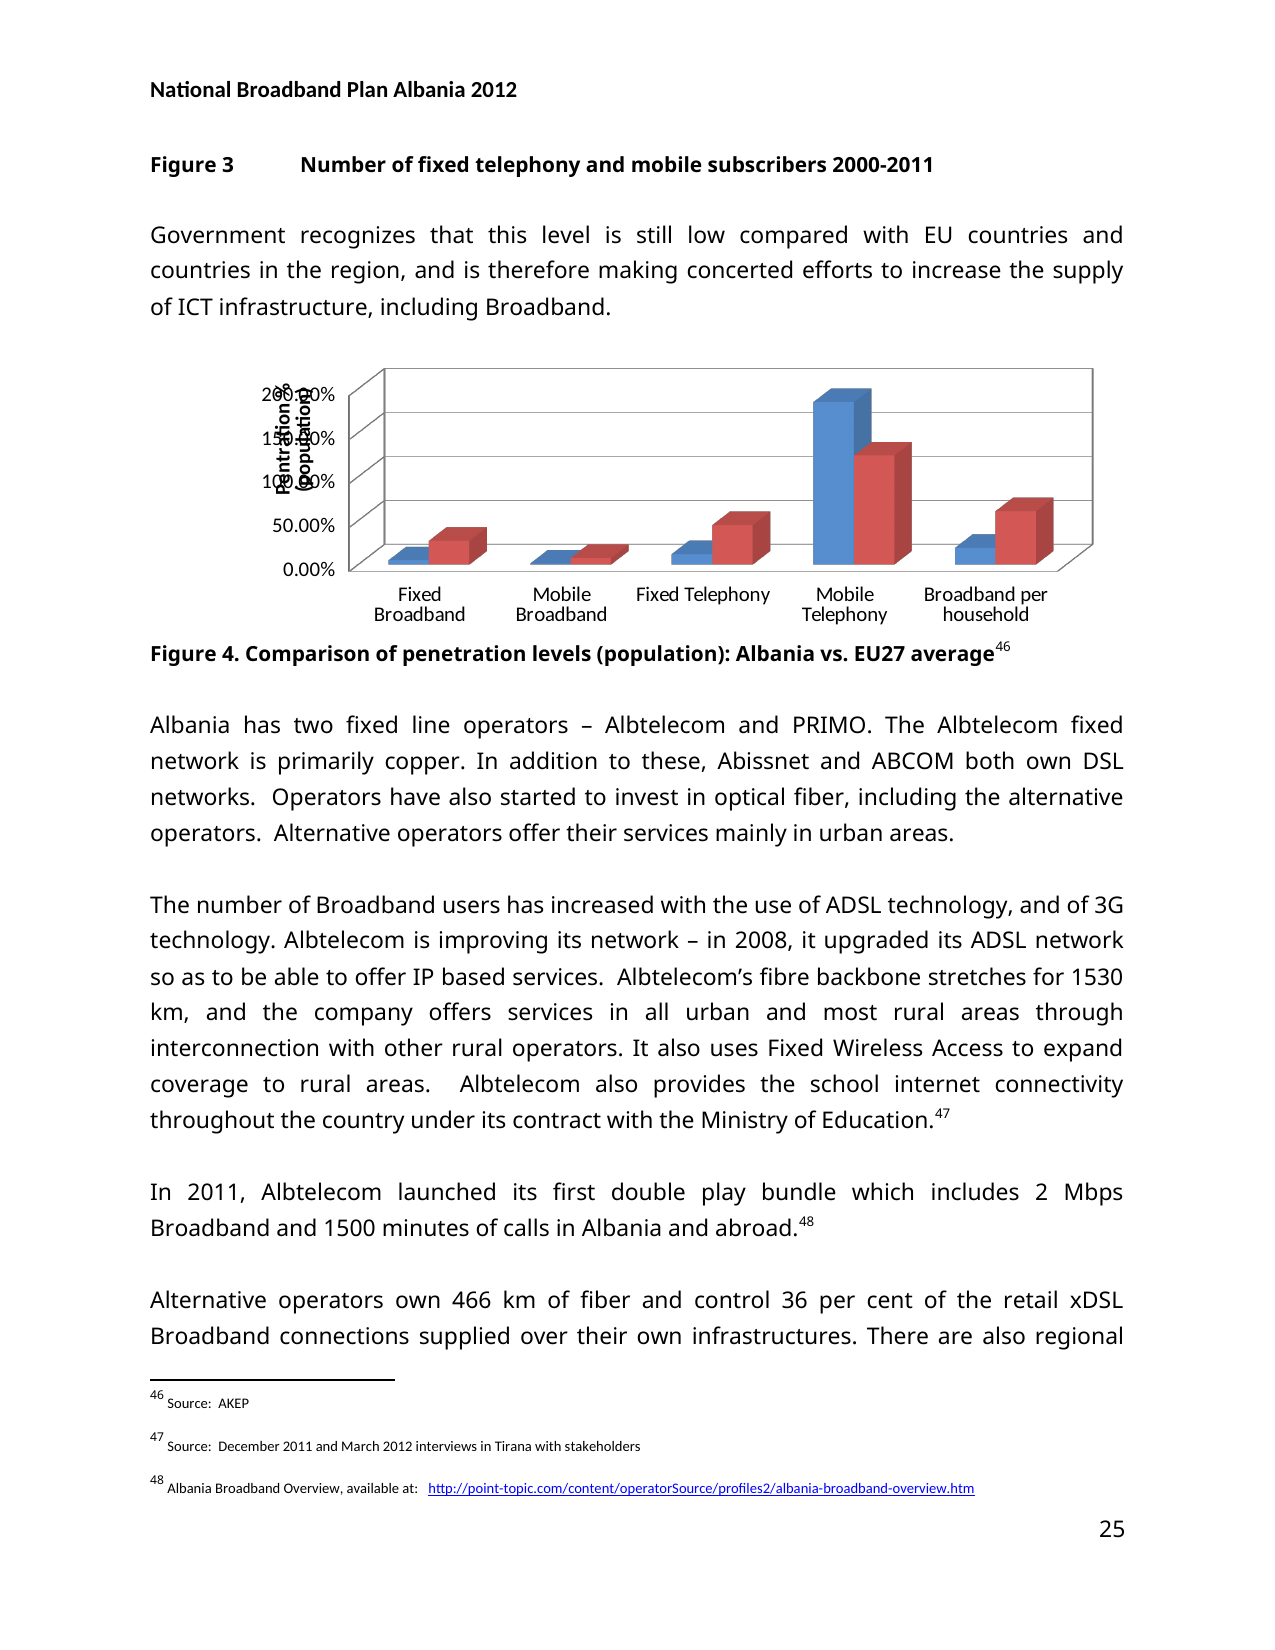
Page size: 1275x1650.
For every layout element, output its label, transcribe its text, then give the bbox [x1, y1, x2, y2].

text The number of Broadband users has increased with the use of ADSL technology, and of 3G technology. Albtelecom is improving its network – in 2008, it upgraded its ADSL network so as to be able to offer IP based services. Albtelecom’s fibre backbone stretches for 1530 km, and the company offers services in all urban and most rural areas through interconnection with other rural operators. It also uses Fixed Wireless Access to expand coverage to rural areas. Albtelecom also provides the school internet connectivity throughout the country under its contract with the Ministry of Education. [150, 888, 1125, 1135]
text Government recognizes that this level is still low compared with EU countries and countries in the region, and is therefore making concerted efforts to increase the supply of ICT infrastructure, including Broadband. [150, 218, 1125, 322]
text In 2011, Albtelecom launched its first double play bundle which includes 2 Mbps Broadband and 1500 minutes of calls in Albania and abroad. [150, 1176, 1125, 1243]
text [150, 1284, 1125, 1351]
text Figure 3 Number of fixed telephony and mobile subscribers 2000-2011 [150, 150, 1125, 178]
text Figure 4. Comparison of penetration levels (population): Albania vs. EU27 average [150, 637, 1125, 668]
text Albania has two fixed line operators – Albtelecom and PRIMO. The Albtelecom fixed network is primarily copper. In addition to these, Abissnet and ABCOM both own DSL networks. Operators have also started to invest in optical fiber, including the alternative operators. Alternative operators offer their services mainly in urban areas. [150, 709, 1125, 848]
